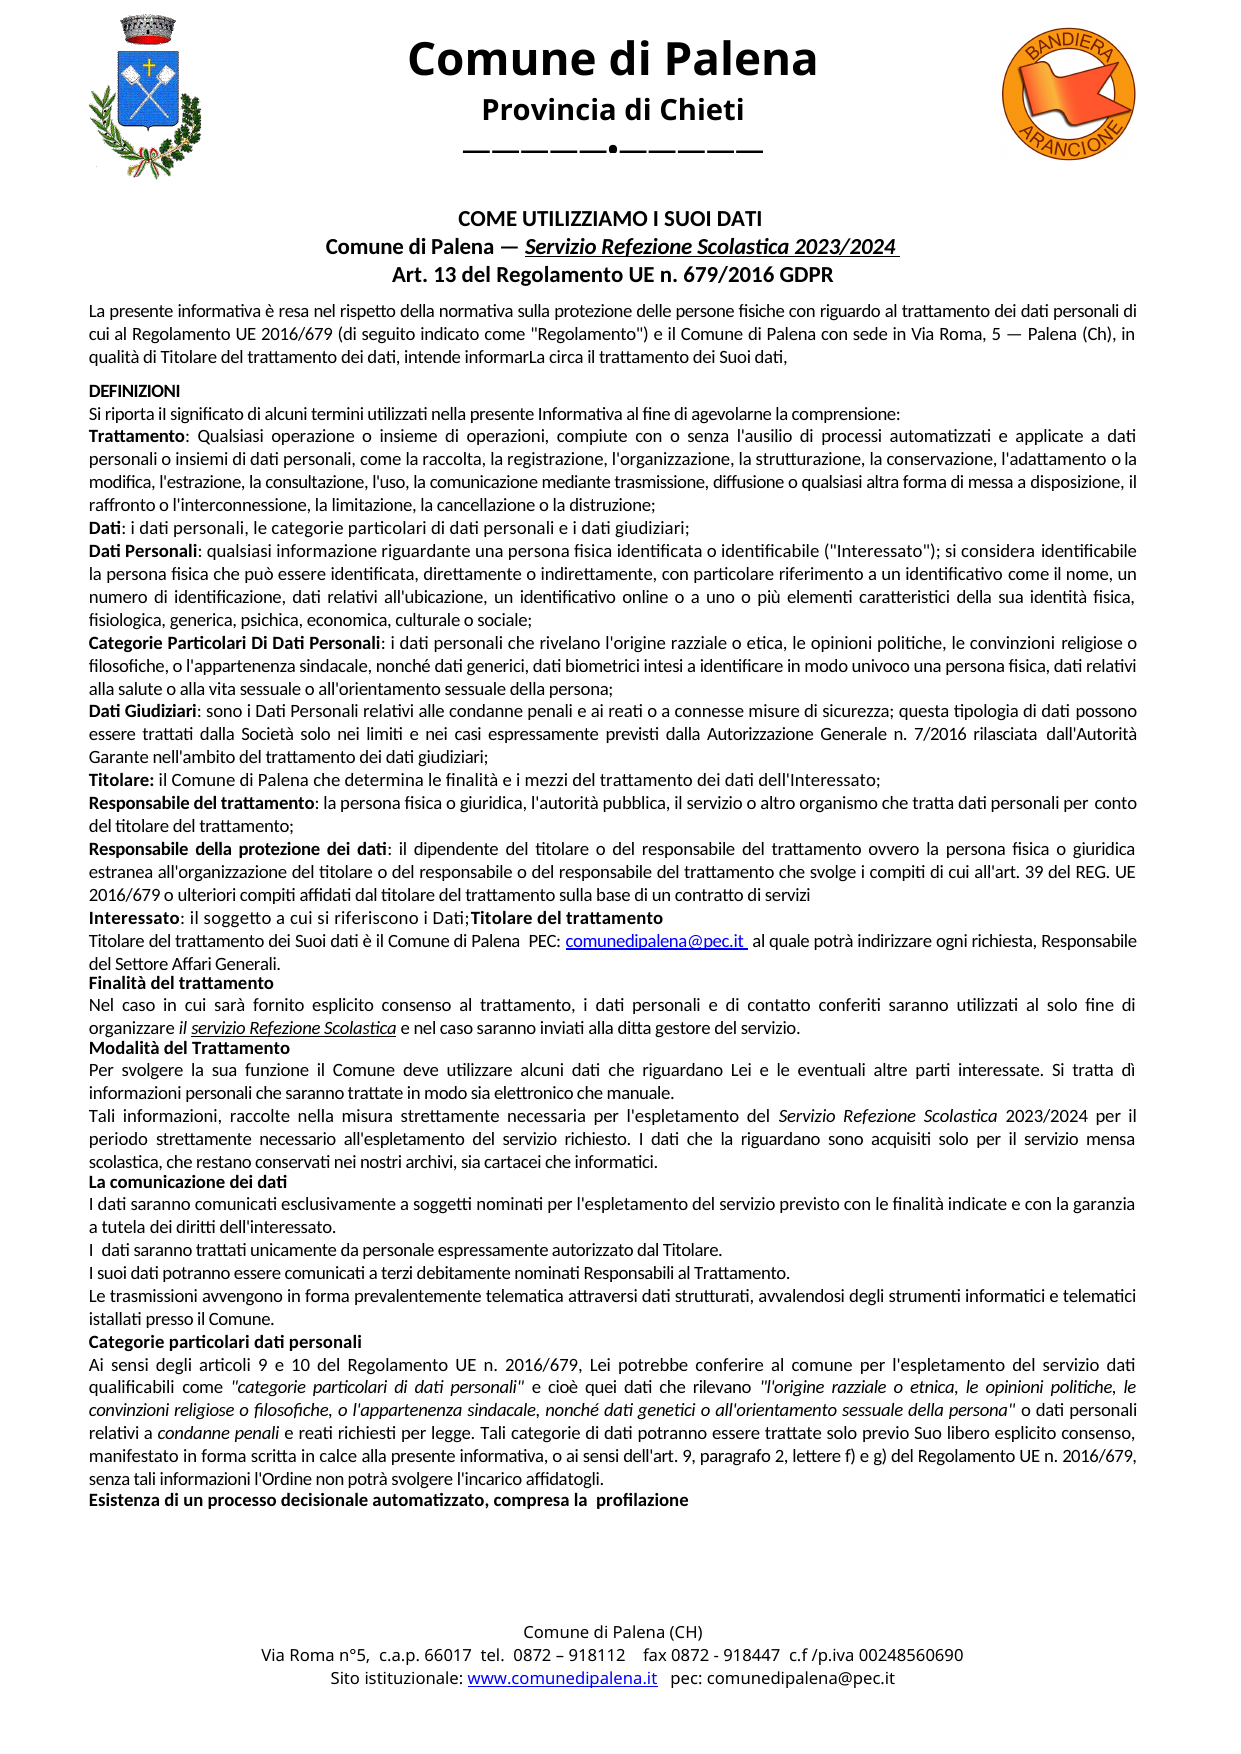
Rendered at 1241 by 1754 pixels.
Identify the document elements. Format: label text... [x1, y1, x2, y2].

text Dati Giudiziari: sono i Dati Personali relativi alle condanne penali e ai reati o a connesse misure di sicurezza; questa tipologia di dati possono essere trattati dalla Società solo nei limiti e nei casi espressamente previsti dalla Autorizzazione Generale n. 7/2016 rilasciata dall'Autorità Garante nell'ambito del trattamento dei dati giudiziari; [89, 700, 1137, 768]
text Responsabile del trattamento: la persona fisica o giuridica, l'autorità pubblica, il servizio o altro organismo che tratta dati personali per conto del titolare del trattamento; [89, 791, 1137, 837]
text Responsabile della protezione dei dati: il dipendente del titolare o del responsabile del trattamento ovvero la persona fisica o giuridica estranea all'organizzazione del titolare o del responsabile o del responsabile del trattamento che svolge i compiti di cui all'art. 39 del REG. UE 2016/679 o ulteriori compiti affidati dal titolare del trattamento sulla base di un contratto di servizi [89, 837, 1137, 906]
text Trattamento: Qualsiasi operazione o insieme di operazioni, compiute con o senza l'ausilio di processi automatizzati e applicate a dati personali o insiemi di dati personali, come la raccolta, la registrazione, l'organizzazione, la strutturazione, la conservazione, l'adattamento o la modifica, l'estrazione, la consultazione, l'uso, la comunicazione mediante trasmissione, diffusione o qualsiasi altra forma di messa a disposizione, il raffronto o l'interconnessione, la limitazione, la cancellazione o la distruzione; [89, 425, 1137, 516]
text Modalità del Trattamento [89, 1039, 1137, 1058]
text Categorie Particolari Di Dati Personali: i dati personali che rivelano l'origine razziale o etica, le opinioni politiche, le convinzioni religiose o filosofiche, o l'appartenenza sindacale, nonché dati generici, dati biometrici intesi a identificare in modo univoco una persona fisica, dati relativi alla salute o alla vita sessuale o all'orientamento sessuale della persona; [89, 631, 1137, 700]
text Tali informazioni, raccolte nella misura strettamente necessaria per l'espletamento del Servizio Refezione Scolastica 2023/2024 per il periodo strettamente necessario all'espletamento del servizio richiesto. I dati che la riguardano sono acquisiti solo per il servizio mensa scolastica, che restano conservati nei nostri archivi, sia cartacei che informatici. [89, 1104, 1137, 1173]
picture [88, 11, 202, 181]
text Dati: i dati personali, le categorie particolari di dati personali e i dati giudiziari; [89, 516, 1137, 539]
text COME UTILIZZIAMO I SUOI DATI Comune di Palena — Servizio Refezione Scolastica 2023/2024 Art. 13 del Regolamento UE n. 679/2016 GDPR [89, 204, 1137, 288]
text Titolare: il Comune di Palena che determina le finalità e i mezzi del trattamento dei dati dell'Interessato; [89, 768, 1137, 791]
text I dati saranno comunicati esclusivamente a soggetti nominati per l'espletamento del servizio previsto con le finalità indicate e con la garanzia a tutela dei diritti dell'interessato. [89, 1192, 1137, 1238]
text Esistenza di un processo decisionale automatizzato, compresa la profilazione [89, 1490, 1137, 1511]
text Per svolgere la sua funzione il Comune deve utilizzare alcuni dati che riguardano Lei e le eventuali altre parti interessate. Si tratta dì informazioni personali che saranno trattate in modo sia elettronico che manuale. [89, 1058, 1137, 1104]
text Titolare del trattamento dei Suoi dati è il Comune di Palena PEC: comunedipalena@pec.it al quale potrà indirizzare ogni richiesta, Responsabile del Settore Affari Generali. [89, 929, 1137, 975]
text Le trasmissioni avvengono in forma prevalentemente telematica attraversi dati strutturati, avvalendosi degli strumenti informatici e telematici istallati presso il Comune. [89, 1284, 1137, 1330]
text Finalità del trattamento [89, 975, 1137, 993]
text Nel caso in cui sarà fornito esplicito consenso al trattamento, i dati personali e di contatto conferiti saranno utilizzati al solo fine di organizzare il servizio Refezione Scolastica e nel caso saranno inviati alla ditta gestore del servizio. [89, 993, 1137, 1039]
text Categorie particolari dati personali [89, 1330, 1137, 1353]
text DEFINIZIONI [89, 383, 1137, 402]
text I suoi dati potranno essere comunicati a terzi debitamente nominati Responsabili al Trattamento. [89, 1261, 1137, 1284]
text Ai sensi degli articoli 9 e 10 del Regolamento UE n. 2016/679, Lei potrebbe conferire al comune per l'espletamento del servizio dati qualificabili come "categorie particolari di dati personali" e cioè quei dati che rilevano "l'origine razziale o etnica, le opinioni politiche, le convinzioni religiose o filosofiche, o l'appartenenza sindacale, nonché dati genetici o all'orientamento sessuale della persona" o dati personali relativi a condanne penali e reati richiesti per legge. Tali categorie di dati potranno essere trattate solo previo Suo libero esplicito consenso, manifestato in forma scritta in calce alla presente informativa, o ai sensi dell'art. 9, paragrafo 2, lettere f) e g) del Regolamento UE n. 2016/679, senza tali informazioni l'Ordine non potrà svolgere l'incarico affidatogli. [89, 1353, 1137, 1490]
text La presente informativa è resa nel rispetto della normativa sulla protezione delle persone fisiche con riguardo al trattamento dei dati personali di cui al Regolamento UE 2016/679 (di seguito indicato come "Regolamento") e il Comune di Palena con sede in Via Roma, 5 — Palena (Ch), in qualità di Titolare del trattamento dei dati, intende informarLa circa il trattamento dei Suoi dati, [89, 299, 1137, 368]
text La comunicazione dei dati [89, 1173, 1137, 1192]
text Interessato: il soggetto a cui si riferiscono i Dati;Titolare del trattamento [89, 906, 1137, 929]
text Si riporta iI significato di alcuni termini utilizzati nella presente Informativa al fine di agevolarne la comprensione: [89, 402, 1137, 425]
text I dati saranno trattati unicamente da personale espressamente autorizzato dal Titolare. [89, 1238, 1137, 1261]
text Dati Personali: qualsiasi informazione riguardante una persona fisica identificata o identificabile ("Interessato"); si considera identificabile la persona fisica che può essere identificata, direttamente o indirettamente, con particolare riferimento a un identificativo come il nome, un numero di identificazione, dati relativi all'ubicazione, un identificativo online o a uno o più elementi caratteristici della sua identità fisica, fisiologica, generica, psichica, economica, culturale o sociale; [89, 539, 1137, 631]
picture [998, 26, 1140, 162]
